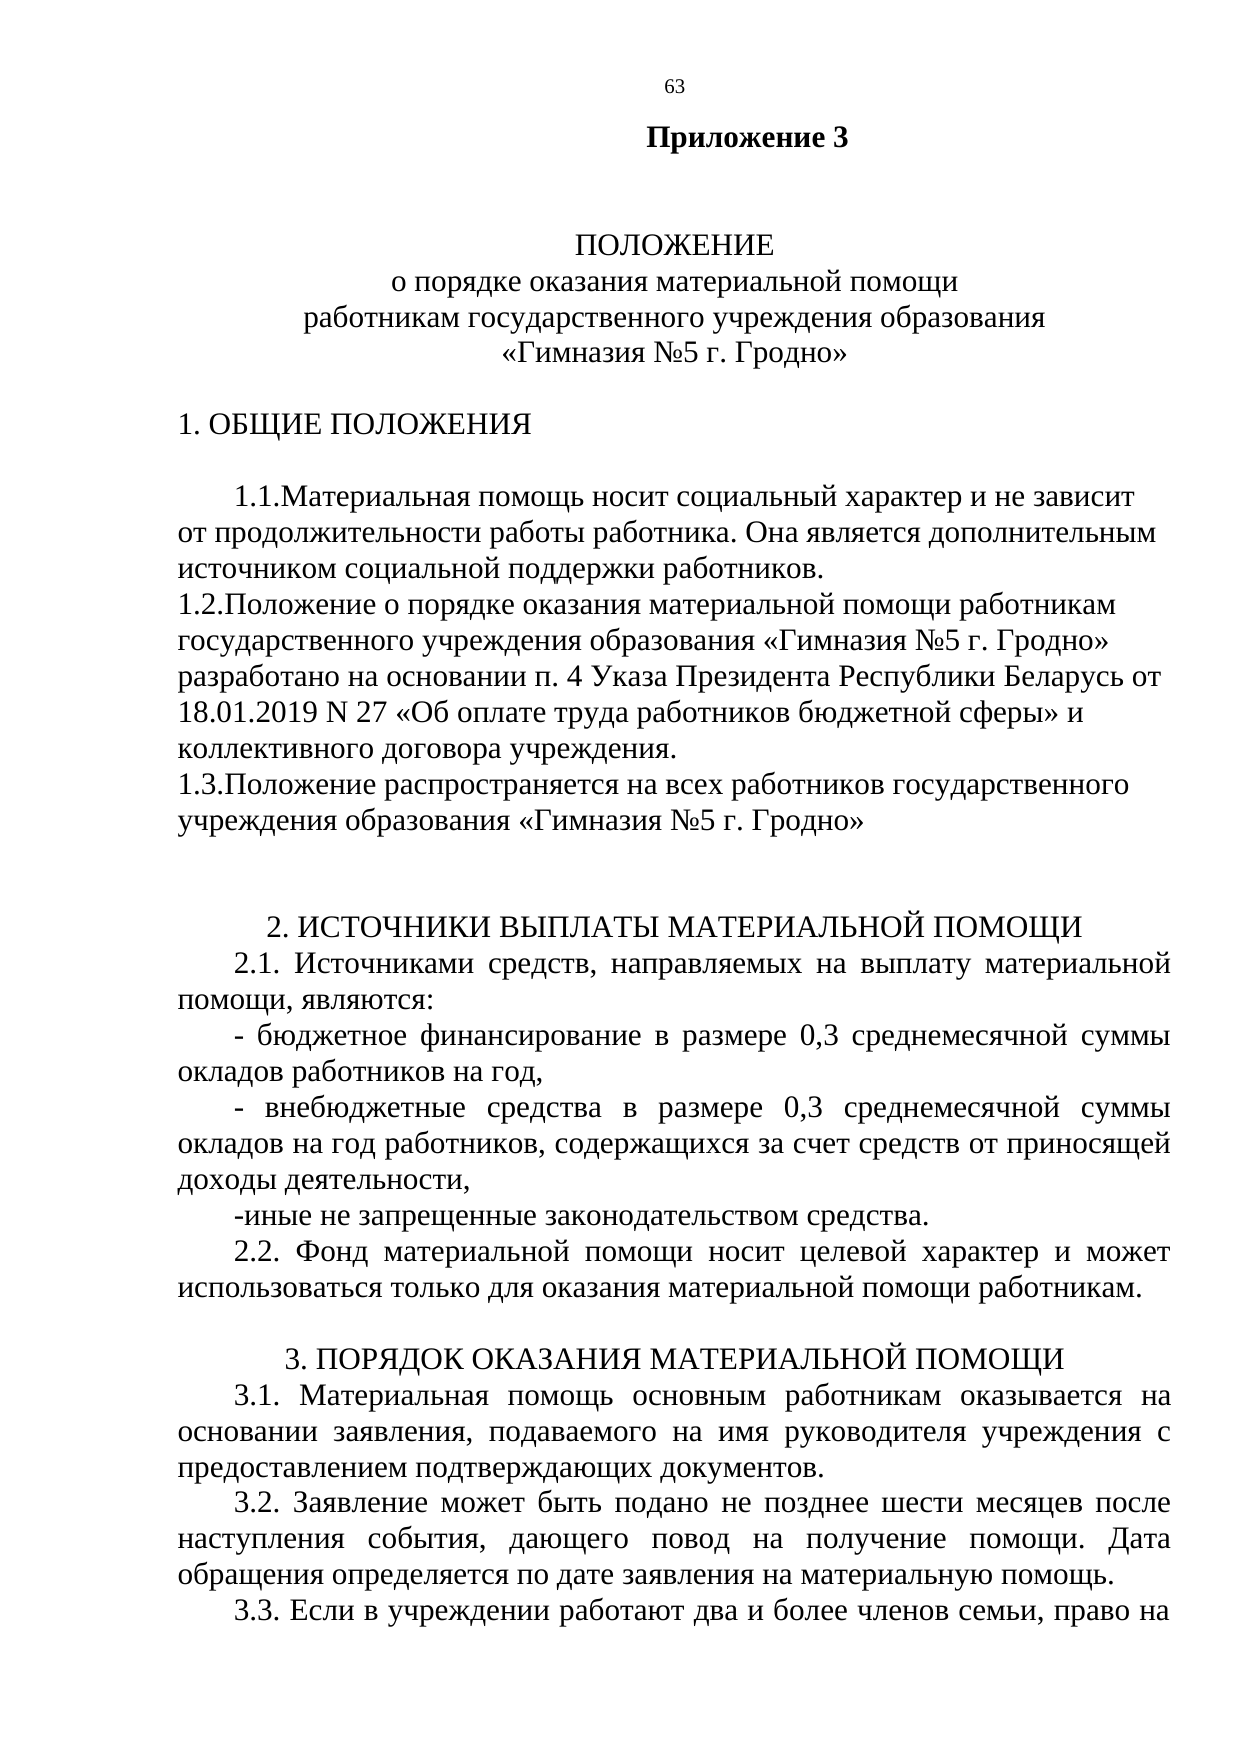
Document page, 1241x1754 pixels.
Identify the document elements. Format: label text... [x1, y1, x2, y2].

text 1.2.Положение о порядке оказания материальной помощи работникам государственного учреждения образования «Гимназия №5 г. Гродно» разработано на основании п. 4 Указа Президента Республики Беларусь от 18.01.2019 N 27 «Об оплате труда работников бюджетной сферы» и коллективного договора учреждения. [177, 585, 1172, 765]
text 1.3.Положение распространяется на всех работников государственного учреждения образования «Гимназия №5 г. Гродно» [177, 765, 1172, 837]
text 3.1. Материальная помощь основным работникам оказывается на основании заявления, подаваемого на имя руководителя учреждения с предоставлением подтверждающих документов. [177, 1376, 1172, 1484]
text о порядке оказания материальной помощи [177, 262, 1172, 298]
text 2.1. Источниками средств, направляемых на выплату материальной помощи, являются: [177, 945, 1172, 1017]
text 2.2. Фонд материальной помощи носит целевой характер и может использоваться только для оказания материальной помощи работникам. [177, 1232, 1172, 1304]
text работникам государственного учреждения образования [177, 298, 1172, 334]
text 2. ИСТОЧНИКИ ВЫПЛАТЫ МАТЕРИАЛЬНОЙ ПОМОЩИ [177, 909, 1172, 945]
text 1.1.Материальная помощь носит социальный характер и не зависит от продолжительности работы работника. Она является дополнительным источником социальной поддержки работников. [177, 477, 1172, 585]
text -иные не запрещенные законодательством средства. [177, 1196, 1172, 1232]
text Приложение 3 [177, 118, 1172, 154]
text 3. ПОРЯДОК ОКАЗАНИЯ МАТЕРИАЛЬНОЙ ПОМОЩИ [177, 1340, 1172, 1376]
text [177, 1592, 1172, 1627]
text - внебюджетные средства в размере 0,3 среднемесячной суммы окладов на год работников, содержащихся за счет средств от приносящей доходы деятельности, [177, 1088, 1172, 1196]
text - бюджетное финансирование в размере 0,3 среднемесячной суммы окладов работников на год, [177, 1017, 1172, 1088]
text «Гимназия №5 г. Гродно» [177, 334, 1172, 370]
text ПОЛОЖЕНИЕ [177, 226, 1172, 262]
text 1. ОБЩИЕ ПОЛОЖЕНИЯ [177, 406, 1172, 442]
text 3.2. Заявление может быть подано не позднее шести месяцев после наступления события, дающего повод на получение помощи. Дата обращения определяется по дате заявления на материальную помощь. [177, 1484, 1172, 1592]
